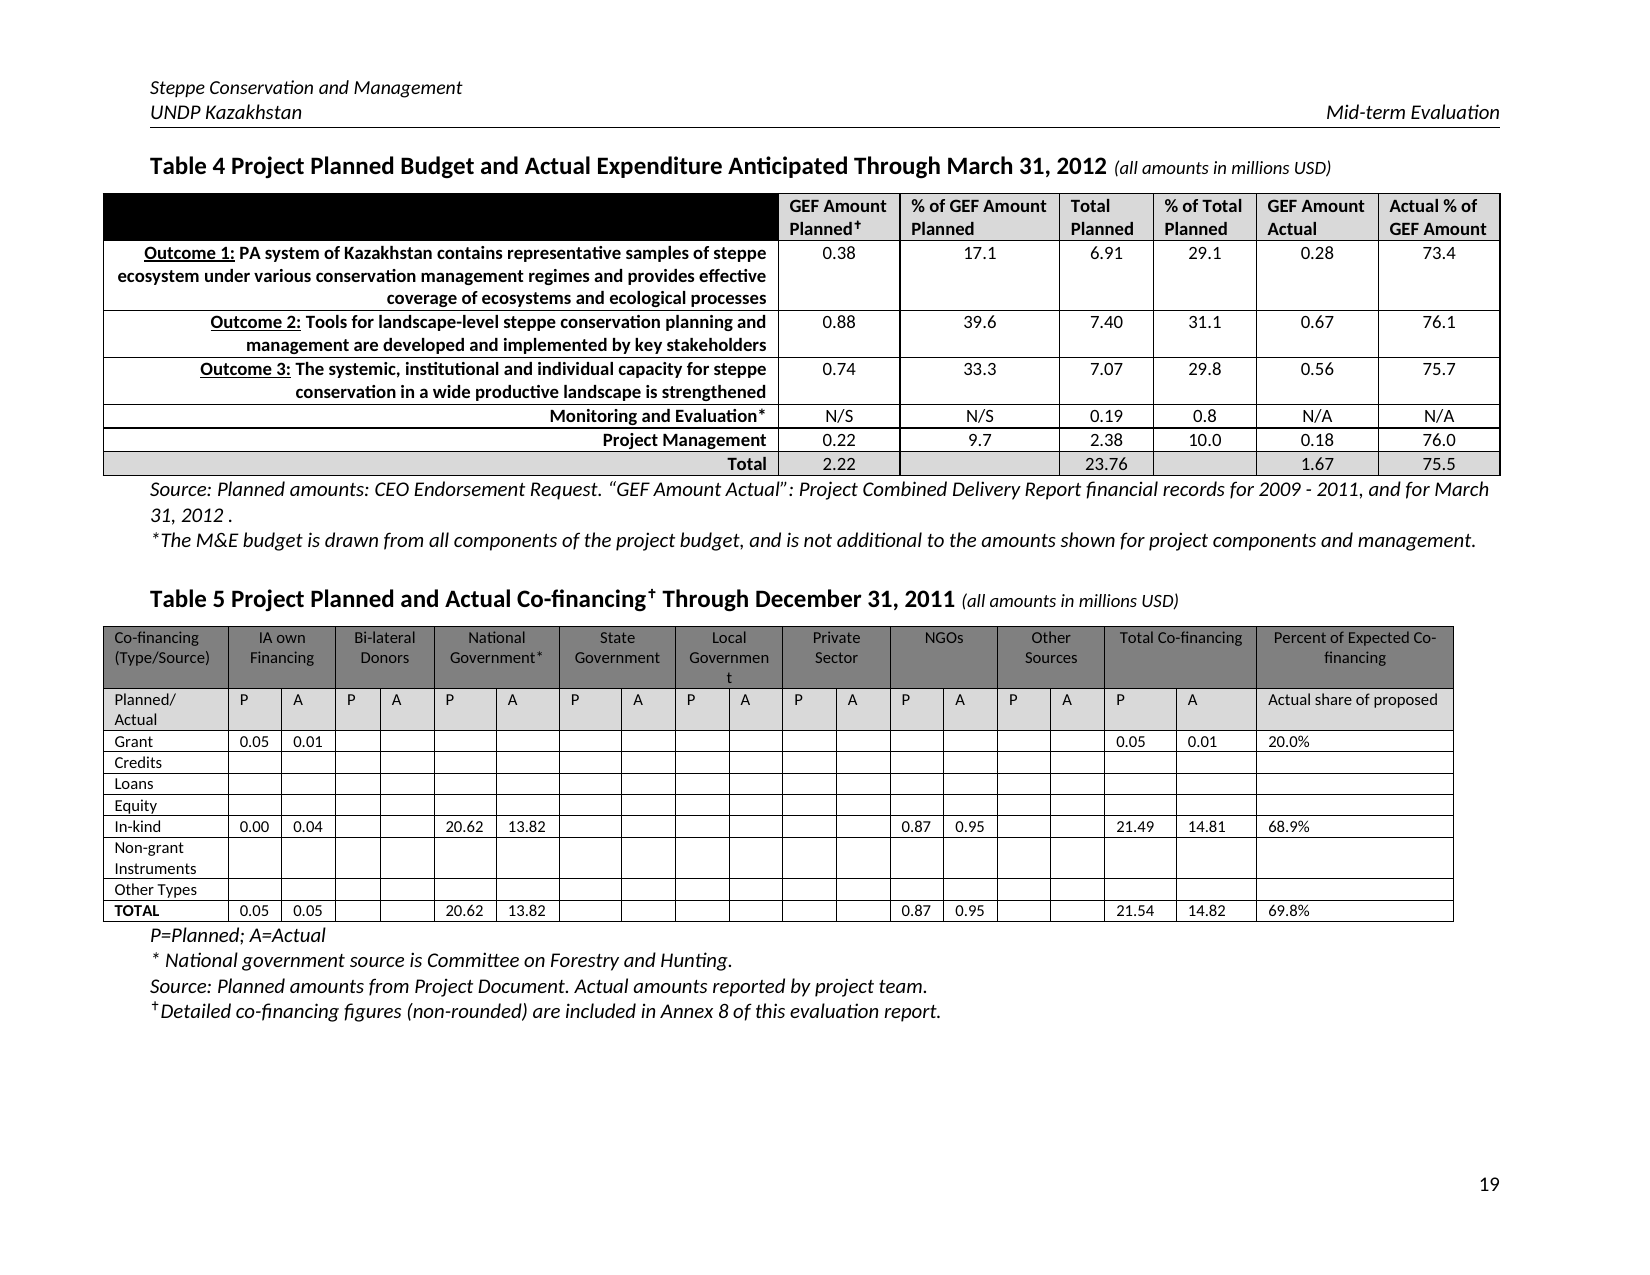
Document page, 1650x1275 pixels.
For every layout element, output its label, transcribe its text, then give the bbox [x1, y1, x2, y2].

table_cell P [336, 689, 380, 730]
table_cell 6.91 [1060, 241, 1153, 310]
table_cell A [730, 689, 782, 730]
table_cell [944, 838, 997, 878]
text Detailed co-financing figures (non-rounded) are included in Annex 8 of this evaluation report. [150, 998, 1500, 1024]
table_cell [1154, 452, 1256, 475]
table_cell [783, 879, 836, 899]
table_cell 7.40 [1060, 311, 1153, 357]
table_cell 0.38 [779, 241, 899, 310]
table_cell [730, 795, 782, 815]
table_cell [381, 816, 434, 837]
table_cell [435, 752, 496, 772]
table_cell [1177, 879, 1256, 899]
table_cell 23.76 [1060, 452, 1153, 475]
table_cell [1051, 816, 1104, 837]
table_header GEF Amount Planned [779, 194, 899, 240]
table_cell P [891, 689, 943, 730]
table_header Bi-lateral Donors [336, 627, 434, 688]
table_cell [1257, 879, 1453, 899]
table_cell [622, 901, 675, 921]
table_cell [891, 752, 943, 772]
table_cell 0.56 [1257, 358, 1378, 403]
table_cell 0.01 [1177, 731, 1256, 751]
table_cell 0.04 [282, 816, 335, 837]
table_cell 76.0 [1379, 429, 1499, 451]
table_header IA own Financing [229, 627, 335, 688]
table_cell A [622, 689, 675, 730]
table_header Actual % of GEF Amount [1379, 194, 1499, 240]
table_cell [435, 731, 496, 751]
table_cell 0.22 [779, 429, 899, 451]
table_cell [1257, 752, 1453, 772]
table_cell [229, 795, 281, 815]
table_cell 29.1 [1154, 241, 1256, 310]
table_cell P [229, 689, 281, 730]
table_cell [336, 901, 380, 921]
table_cell [336, 879, 380, 899]
table_cell [1257, 795, 1453, 815]
table_cell N/S [779, 405, 899, 427]
table_header % of GEF Amount Planned [901, 194, 1059, 240]
table_cell 29.8 [1154, 358, 1256, 403]
table_cell A [1177, 689, 1256, 730]
table_cell [783, 752, 836, 772]
table_cell [282, 838, 335, 878]
table_cell A [282, 689, 335, 730]
table_cell Actual share of proposed [1257, 689, 1453, 730]
table_cell [336, 816, 380, 837]
table_cell [998, 795, 1050, 815]
table_cell Other Types [104, 879, 228, 899]
table_cell [891, 838, 943, 878]
table_cell 0.19 [1060, 405, 1153, 427]
table_cell 2.38 [1060, 429, 1153, 451]
table_cell [282, 774, 335, 794]
table_cell [944, 879, 997, 899]
table_cell [1051, 795, 1104, 815]
table_cell [676, 752, 729, 772]
table_cell [1177, 752, 1256, 772]
table_cell [783, 774, 836, 794]
table_cell 0.18 [1257, 429, 1378, 451]
table_header Other Sources [998, 627, 1104, 688]
table_cell 0.95 [944, 816, 997, 837]
table_cell Loans [104, 774, 228, 794]
table_cell [837, 879, 890, 899]
table_cell Credits [104, 752, 228, 772]
table_cell A [837, 689, 890, 730]
table_cell [944, 774, 997, 794]
table_cell [1051, 838, 1104, 878]
table_header Percent of Expected Co-financing [1257, 627, 1453, 688]
table_cell [282, 879, 335, 899]
table_cell [730, 731, 782, 751]
table_cell [1257, 838, 1453, 878]
table_header % of Total Planned [1154, 194, 1256, 240]
table_cell Project Management [104, 429, 778, 451]
table_cell [229, 879, 281, 899]
table_cell 75.7 [1379, 358, 1499, 403]
table_cell [1105, 752, 1176, 772]
table_cell [730, 752, 782, 772]
table_cell [998, 731, 1050, 751]
table_cell [1105, 795, 1176, 815]
table_cell 73.4 [1379, 241, 1499, 310]
table_cell [1105, 879, 1176, 899]
table_cell 7.07 [1060, 358, 1153, 403]
table_cell [622, 816, 675, 837]
table_cell [1177, 774, 1256, 794]
table_cell 0.95 [944, 901, 997, 921]
table_cell [336, 838, 380, 878]
table_cell 0.88 [779, 311, 899, 357]
table_cell 0.01 [282, 731, 335, 751]
table_cell 21.54 [1105, 901, 1176, 921]
table_cell [336, 774, 380, 794]
table_header [104, 194, 778, 240]
table_cell 0.05 [229, 901, 281, 921]
table_cell [622, 795, 675, 815]
table_cell [783, 731, 836, 751]
table_cell Outcome 2: Tools for landscape-level steppe conservation planning and management are developed and implemented by key stakeholders [104, 311, 778, 357]
table_cell [435, 774, 496, 794]
table_cell [560, 752, 621, 772]
table_cell [381, 731, 434, 751]
table_cell Total [104, 452, 778, 475]
table_cell [560, 816, 621, 837]
table_cell [1051, 752, 1104, 772]
table_cell [622, 774, 675, 794]
table_cell [497, 838, 559, 878]
table_cell [837, 901, 890, 921]
table_cell 0.28 [1257, 241, 1378, 310]
text Table 4 Project Planned Budget and Actual Expenditure Anticipated Through March 31, 2012 (all amounts in millions USD) [150, 150, 1500, 181]
table_cell Monitoring and Evaluation* [104, 405, 778, 427]
table_cell [560, 901, 621, 921]
table_cell [622, 731, 675, 751]
table_cell 14.82 [1177, 901, 1256, 921]
table_cell [891, 731, 943, 751]
table_cell TOTAL [104, 901, 228, 921]
table_cell 20.62 [435, 816, 496, 837]
table_header Private Sector [783, 627, 890, 688]
table_cell 10.0 [1154, 429, 1256, 451]
table_cell [497, 774, 559, 794]
table_cell [783, 838, 836, 878]
text Table 5 Project Planned and Actual Co-financing Through December 31, 2011 (all amounts in millions USD) [150, 583, 1500, 614]
table_cell [497, 731, 559, 751]
table_cell [1051, 879, 1104, 899]
table_cell [622, 879, 675, 899]
table_cell 39.6 [901, 311, 1059, 357]
table_cell [229, 838, 281, 878]
table_cell [783, 795, 836, 815]
table_cell [381, 901, 434, 921]
table_cell [1051, 901, 1104, 921]
table_cell [783, 816, 836, 837]
table_cell N/A [1257, 405, 1378, 427]
table_cell 13.82 [497, 901, 559, 921]
table_cell 68.9% [1257, 816, 1453, 837]
table_cell 9.7 [901, 429, 1059, 451]
text *The M&E budget is drawn from all components of the project budget, and is not additional to the amounts shown for project components and management. [150, 527, 1500, 553]
table_cell [497, 795, 559, 815]
table_cell [560, 774, 621, 794]
table_cell [837, 774, 890, 794]
table_cell [1105, 774, 1176, 794]
table_cell [730, 816, 782, 837]
table_cell [282, 752, 335, 772]
table_cell [998, 774, 1050, 794]
table_cell [676, 774, 729, 794]
table_cell Equity [104, 795, 228, 815]
table_cell [435, 879, 496, 899]
table_cell Grant [104, 731, 228, 751]
table_cell [676, 901, 729, 921]
table_cell 0.05 [282, 901, 335, 921]
table_cell [998, 838, 1050, 878]
table_cell 69.8% [1257, 901, 1453, 921]
table_cell 0.05 [229, 731, 281, 751]
table_cell 75.5 [1379, 452, 1499, 475]
table_cell [891, 795, 943, 815]
table_cell N/S [901, 405, 1059, 427]
table_cell [837, 752, 890, 772]
table_cell 0.00 [229, 816, 281, 837]
table_cell Planned/Actual [104, 689, 228, 730]
table_cell [435, 838, 496, 878]
table_header National Government* [435, 627, 559, 688]
table_cell P [783, 689, 836, 730]
table_cell [944, 752, 997, 772]
table_header Local Government [676, 627, 782, 688]
table_cell [1051, 774, 1104, 794]
table_cell Non-grant Instruments [104, 838, 228, 878]
table_cell [229, 774, 281, 794]
table_cell [998, 816, 1050, 837]
table_cell [730, 879, 782, 899]
table_cell [1177, 795, 1256, 815]
table_cell A [1051, 689, 1104, 730]
table_cell A [944, 689, 997, 730]
table_cell N/A [1379, 405, 1499, 427]
table_cell [998, 879, 1050, 899]
table_header State Government [560, 627, 675, 688]
table_cell [783, 901, 836, 921]
table_cell 20.0% [1257, 731, 1453, 751]
table_cell 0.67 [1257, 311, 1378, 357]
table_cell [837, 731, 890, 751]
table_cell [944, 795, 997, 815]
table_cell [730, 901, 782, 921]
table_cell P [676, 689, 729, 730]
table_cell 33.3 [901, 358, 1059, 403]
table_cell P [1105, 689, 1176, 730]
table_cell 14.81 [1177, 816, 1256, 837]
table_cell P [998, 689, 1050, 730]
table_cell [282, 795, 335, 815]
table_cell [1105, 838, 1176, 878]
table_cell [381, 795, 434, 815]
table_cell [497, 752, 559, 772]
table_cell 20.62 [435, 901, 496, 921]
text P=Planned; A=Actual [150, 922, 1500, 947]
table_cell 17.1 [901, 241, 1059, 310]
table_cell [560, 838, 621, 878]
table_cell P [435, 689, 496, 730]
table_cell [676, 816, 729, 837]
table_cell 0.74 [779, 358, 899, 403]
text * National government source is Committee on Forestry and Hunting. [150, 947, 1500, 973]
table_cell [560, 731, 621, 751]
table_cell [998, 752, 1050, 772]
table_header Co-financing (Type/Source) [104, 627, 228, 688]
table_cell [1177, 838, 1256, 878]
table_cell 0.87 [891, 816, 943, 837]
table_cell 21.49 [1105, 816, 1176, 837]
table_cell [1257, 774, 1453, 794]
table_cell [944, 731, 997, 751]
table_cell [381, 774, 434, 794]
table_cell [622, 838, 675, 878]
table_cell In-kind [104, 816, 228, 837]
table_cell [1051, 731, 1104, 751]
table_cell A [497, 689, 559, 730]
table_cell [560, 879, 621, 899]
table_header Total Planned [1060, 194, 1153, 240]
table_cell [891, 774, 943, 794]
table_cell [730, 838, 782, 878]
text Source: Planned amounts from Project Document. Actual amounts reported by project team. [150, 973, 1500, 998]
table_cell [730, 774, 782, 794]
table_cell [676, 731, 729, 751]
table_cell [381, 838, 434, 878]
table_header GEF Amount Actual [1257, 194, 1378, 240]
table_cell 76.1 [1379, 311, 1499, 357]
table_cell 0.8 [1154, 405, 1256, 427]
table_cell [901, 452, 1059, 475]
table_cell [336, 752, 380, 772]
table_cell [435, 795, 496, 815]
text Source: Planned amounts: CEO Endorsement Request. “GEF Amount Actual”: Project Combined Delivery Report financial records for 2009 - 2011, and for March 31, 2012 . [150, 476, 1500, 527]
table_cell P [560, 689, 621, 730]
table_cell 0.05 [1105, 731, 1176, 751]
table_cell [837, 816, 890, 837]
table_cell [381, 752, 434, 772]
table_cell [998, 901, 1050, 921]
table_cell [560, 795, 621, 815]
table_cell 13.82 [497, 816, 559, 837]
table_header NGOs [891, 627, 997, 688]
table_cell [676, 838, 729, 878]
table_cell 31.1 [1154, 311, 1256, 357]
table_cell [676, 879, 729, 899]
table_cell [837, 838, 890, 878]
table_cell [381, 879, 434, 899]
table_cell [891, 879, 943, 899]
table_cell A [381, 689, 434, 730]
table_header Total Co-financing [1105, 627, 1256, 688]
table_cell [229, 752, 281, 772]
table_cell 0.87 [891, 901, 943, 921]
table_cell Outcome 1: PA system of Kazakhstan contains representative samples of steppe ecosystem under various conservation management regimes and provides effective coverage of ecosystems and ecological processes [104, 241, 778, 310]
table_cell 1.67 [1257, 452, 1378, 475]
table_cell 2.22 [779, 452, 899, 475]
table_cell [336, 795, 380, 815]
table_cell Outcome 3: The systemic, institutional and individual capacity for steppe conservation in a wide productive landscape is strengthened [104, 358, 778, 403]
table_cell [497, 879, 559, 899]
table_cell [622, 752, 675, 772]
table_cell [336, 731, 380, 751]
table_cell [837, 795, 890, 815]
table_cell [676, 795, 729, 815]
